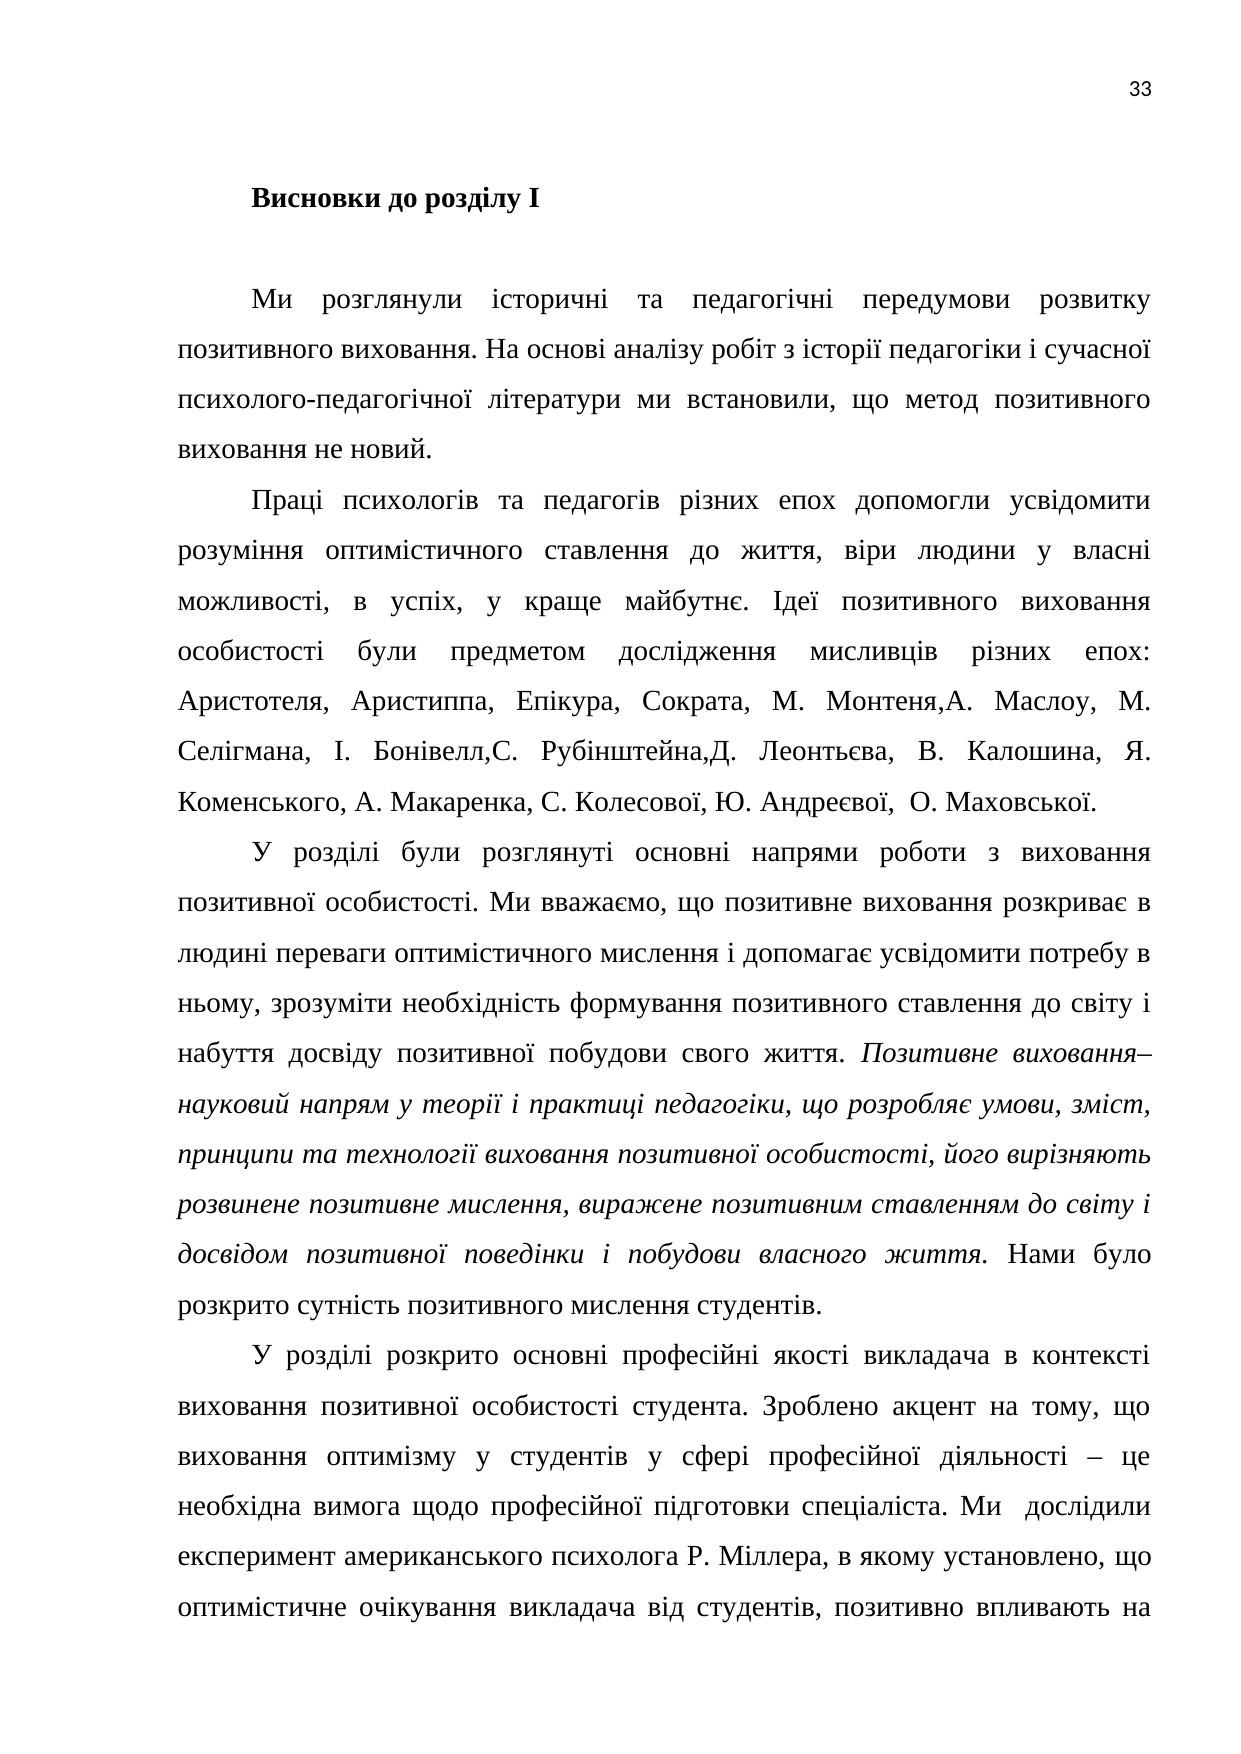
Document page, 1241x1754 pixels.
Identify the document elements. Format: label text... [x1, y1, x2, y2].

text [177, 1337, 1152, 1622]
text Праці психологів та педагогів різних епох допомогли усвідомити розуміння оптимістичного ставлення до життя, віри людини у власні можливості, в успіх, у краще майбутнє. Ідеї позитивного виховання особистості були предметом дослідження мисливців різних епох: Аристотеля, Аристиппа, Епікура, Сократа, М. Монтеня,А. Маслоу, М. Селігмана, І. Бонівелл,С. Рубінштейна,Д. Леонтьєва, В. Калошина, Я. Коменського, А. Макаренка, С. Колесової, Ю. Андреєвої, О. Маховської. [177, 482, 1152, 817]
text Висновки до розділу І [177, 180, 1152, 214]
text Ми розглянули історичні та педагогічні передумови розвитку позитивного виховання. На основі аналізу робіт з історії педагогіки і сучасної психолого-педагогічної літератури ми встановили, що метод позитивного виховання не новий. [177, 281, 1152, 465]
text У розділі були розглянуті основні напрями роботи з виховання позитивної особистості. Ми вважаємо, що позитивне виховання розкриває в людині переваги оптимістичного мислення і допомагає усвідомити потребу в ньому, зрозуміти необхідність формування позитивного ставлення до світу і набуття досвіду позитивної побудови свого життя. Позитивне виховання–науковий напрям у теорії і практиці педагогіки, що розробляє умови, зміст, принципи та технології виховання позитивної особистості, його вирізняють розвинене позитивне мислення, виражене позитивним ставленням до світу і досвідом позитивної поведінки і побудови власного життя. Нами було розкрито сутність позитивного мислення студентів. [177, 834, 1152, 1321]
